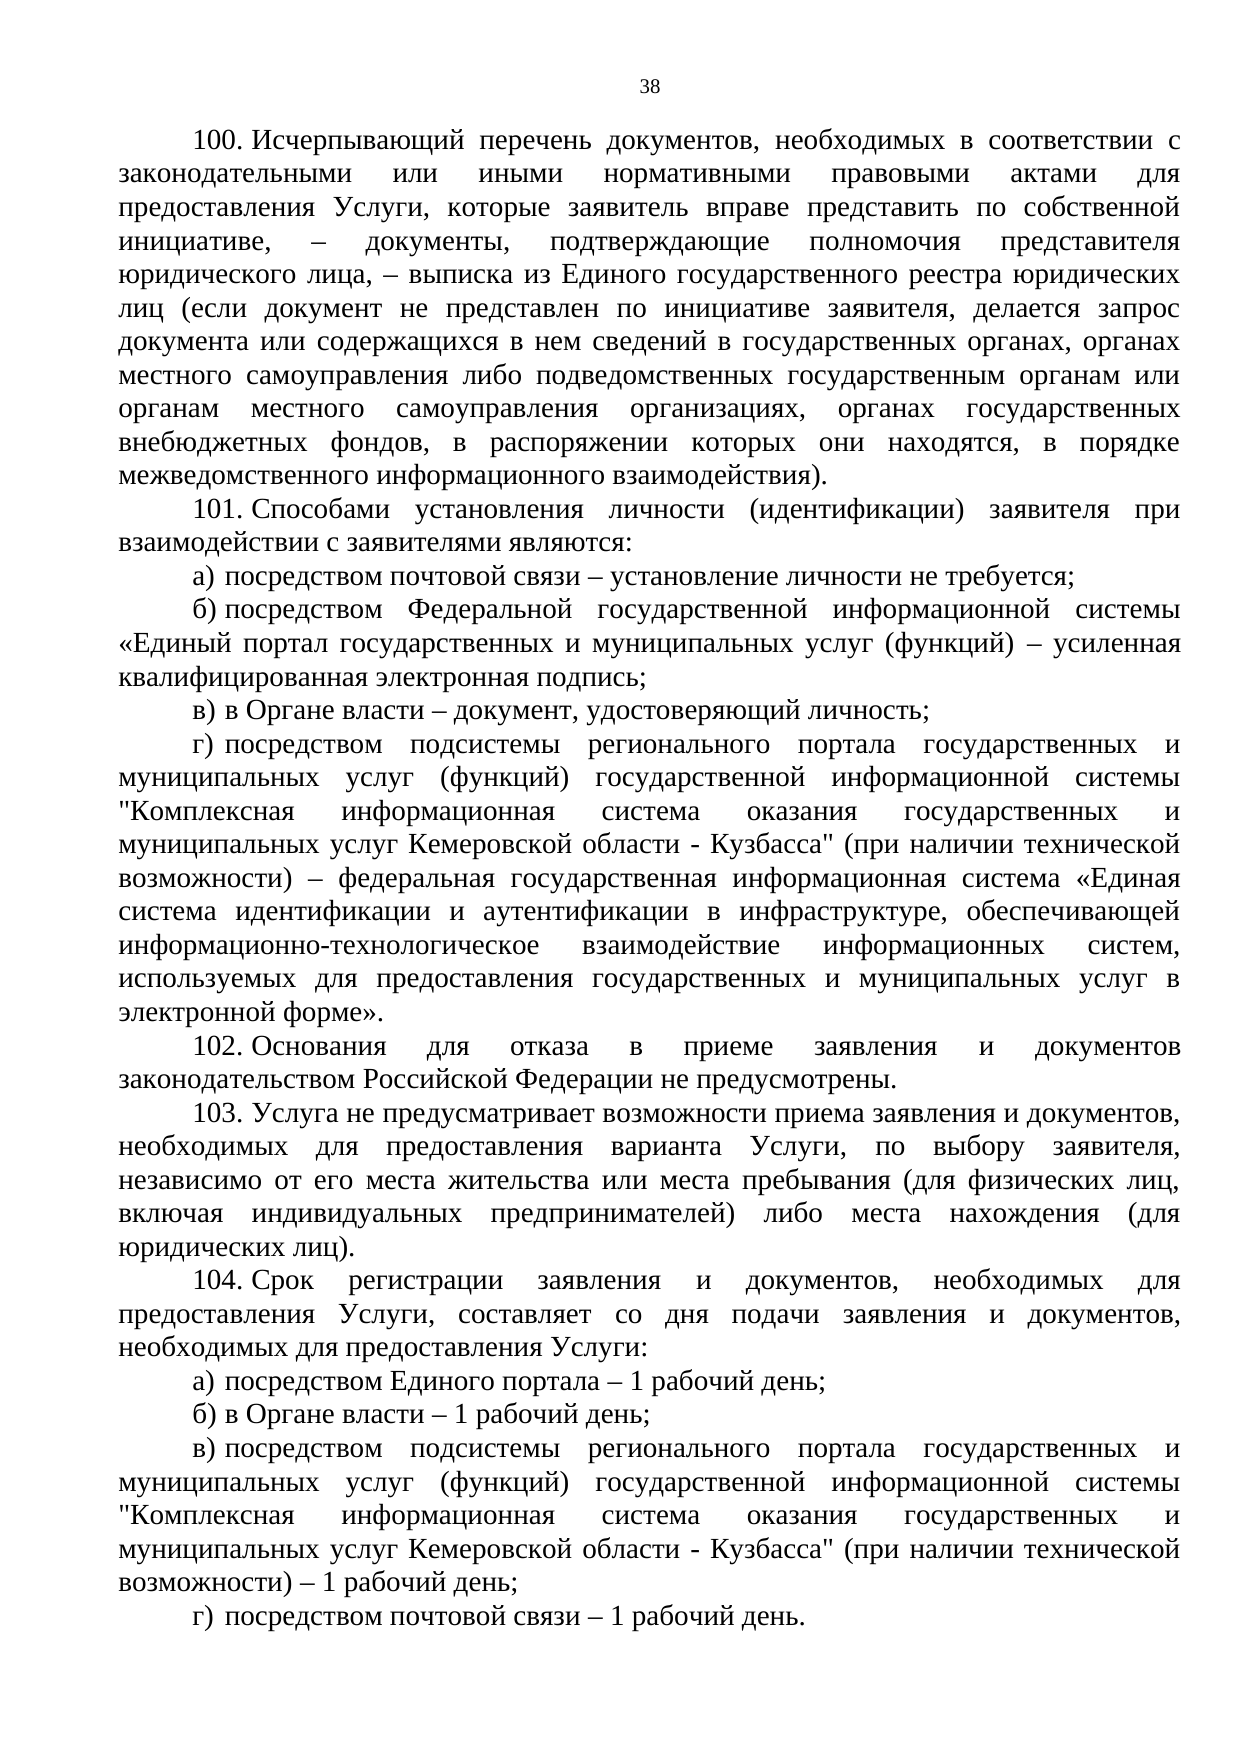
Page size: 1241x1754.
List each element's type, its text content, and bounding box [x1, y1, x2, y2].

list посредством подсистемы регионального портала государственных и муниципальных услуг (функций) государственной информационной системы "Комплексная информационная система оказания государственных и муниципальных услуг Кемеровской области - Кузбасса" (при наличии технической возможности) – 1 рабочий день; [118, 1430, 1181, 1598]
list в Органе власти – документ, удостоверяющий личность; [118, 692, 1181, 726]
list посредством Федеральной государственной информационной системы «Единый портал государственных и муниципальных услуг (функций) – усиленная квалифицированная электронная подпись; [118, 592, 1181, 692]
list Услуга не предусматривает возможности приема заявления и документов, необходимых для предоставления варианта Услуги, по выбору заявителя, независимо от его места жительства или места пребывания (для физических лиц, включая индивидуальных предпринимателей) либо места нахождения (для юридических лиц). [118, 1095, 1181, 1262]
list посредством Единого портала – 1 рабочий день; [118, 1363, 1181, 1397]
list Срок регистрации заявления и документов, необходимых для предоставления Услуги, составляет со дня подачи заявления и документов, необходимых для предоставления Услуги: [118, 1262, 1181, 1363]
list Способами установления личности (идентификации) заявителя при взаимодействии с заявителями являются: [118, 491, 1181, 558]
list Основания для отказа в приеме заявления и документов законодательством Российской Федерации не предусмотрены. [118, 1028, 1181, 1095]
list посредством почтовой связи – установление личности не требуется; [118, 558, 1181, 592]
list посредством почтовой связи – 1 рабочий день. [118, 1598, 1181, 1631]
list в Органе власти – 1 рабочий день; [118, 1397, 1181, 1430]
list посредством подсистемы регионального портала государственных и муниципальных услуг (функций) государственной информационной системы "Комплексная информационная система оказания государственных и муниципальных услуг Кемеровской области - Кузбасса" (при наличии технической возможности) – федеральная государственная информационная система «Единая система идентификации и аутентификации в инфраструктуре, обеспечивающей информационно-технологическое взаимодействие информационных систем, используемых для предоставления государственных и муниципальных услуг в электронной форме». [118, 726, 1181, 1028]
list Исчерпывающий перечень документов, необходимых в соответствии с законодательными или иными нормативными правовыми актами для предоставления Услуги, которые заявитель вправе представить по собственной инициативе, – документы, подтверждающие полномочия представителя юридического лица, – выписка из Единого государственного реестра юридических лиц (если документ не представлен по инициативе заявителя, делается запрос документа или содержащихся в нем сведений в государственных органах, органах местного самоуправления либо подведомственных государственным органам или органам местного самоуправления организациях, органах государственных внебюджетных фондов, в распоряжении которых они находятся, в порядке межведомственного информационного взаимодействия). [118, 122, 1181, 491]
